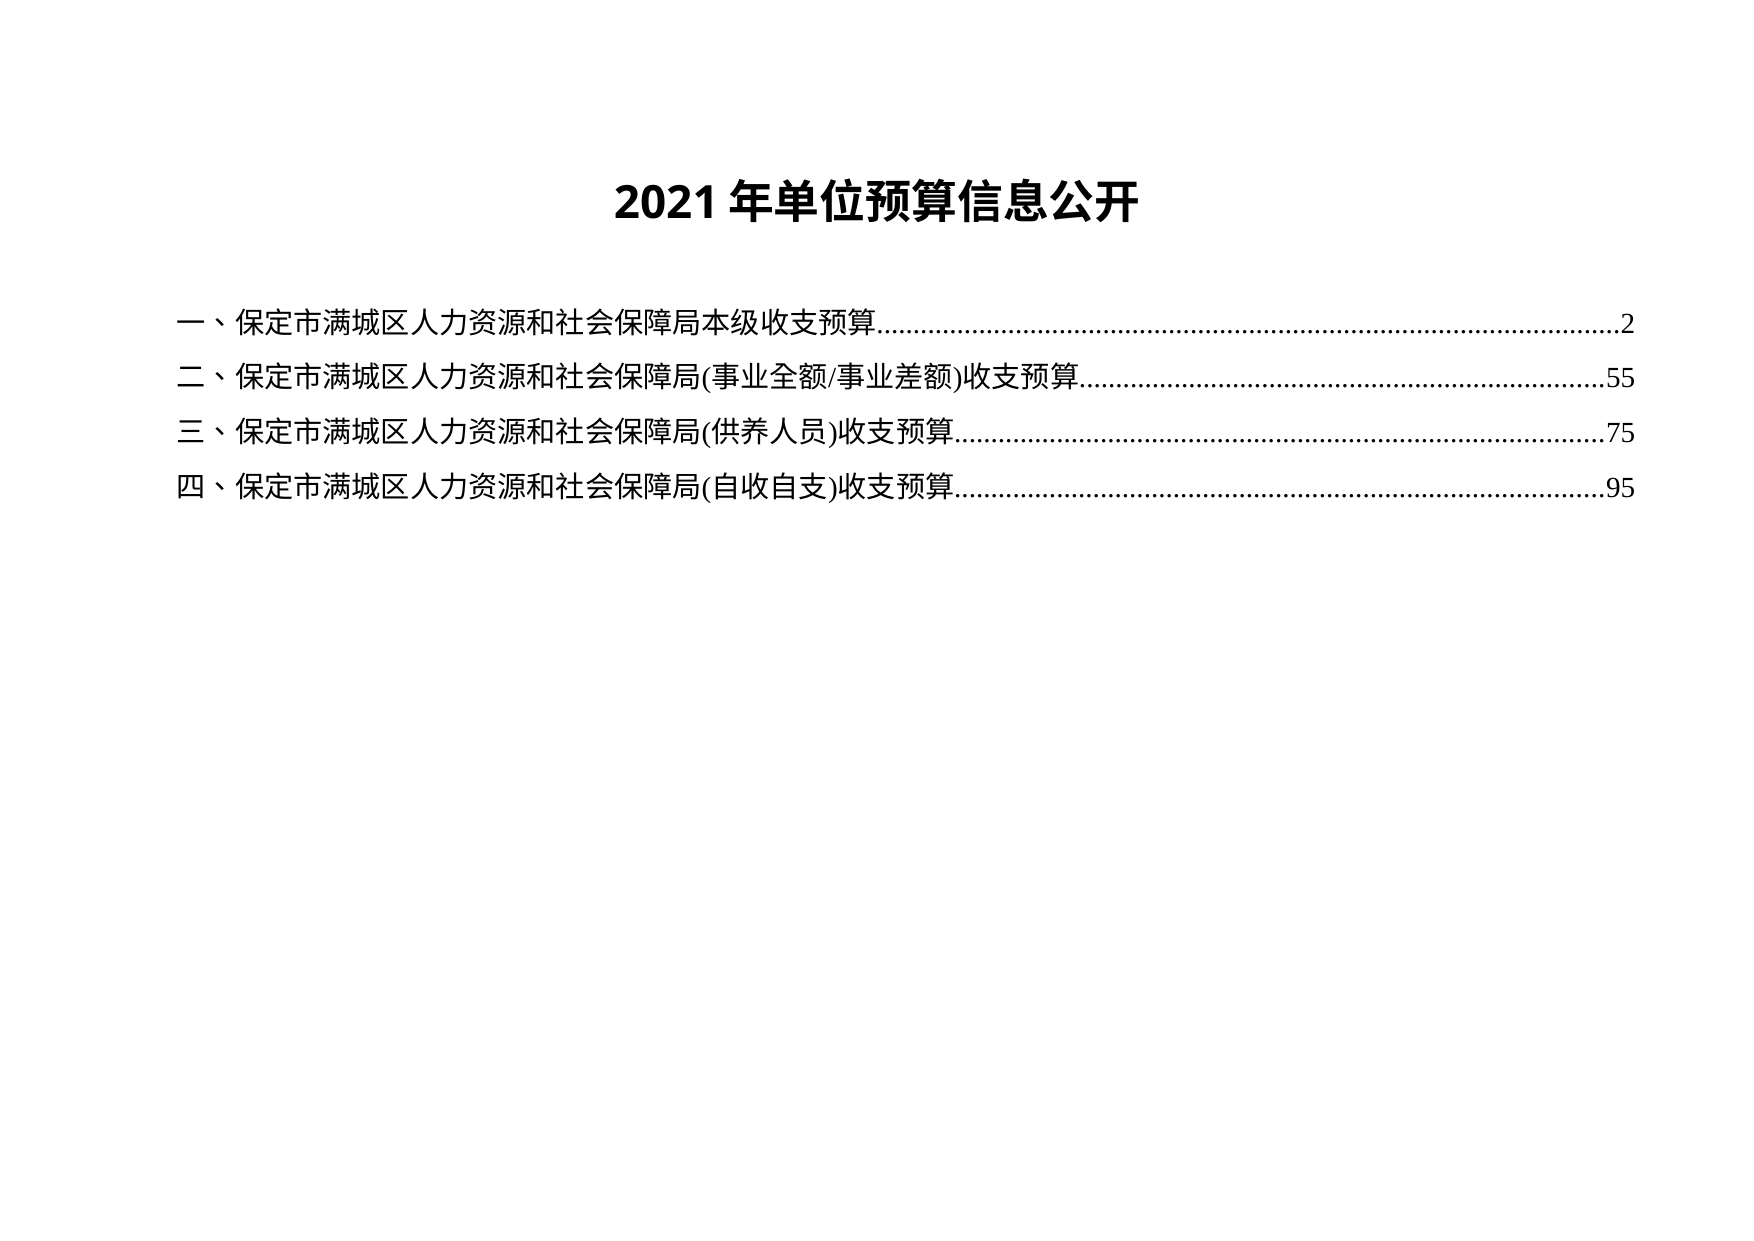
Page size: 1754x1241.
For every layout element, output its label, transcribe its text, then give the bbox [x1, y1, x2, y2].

text 一、保定市满城区人力资源和社会保障局本级收支预算 2 [118, 302, 1636, 342]
text 四、保定市满城区人力资源和社会保障局(自收自支)收支预算 95 [118, 464, 1636, 506]
text 2021年单位预算信息公开 [118, 165, 1636, 232]
text 二、保定市满城区人力资源和社会保障局(事业全额/事业差额)收支预算 55 [118, 354, 1636, 396]
text 三、保定市满城区人力资源和社会保障局(供养人员)收支预算 75 [118, 409, 1636, 451]
